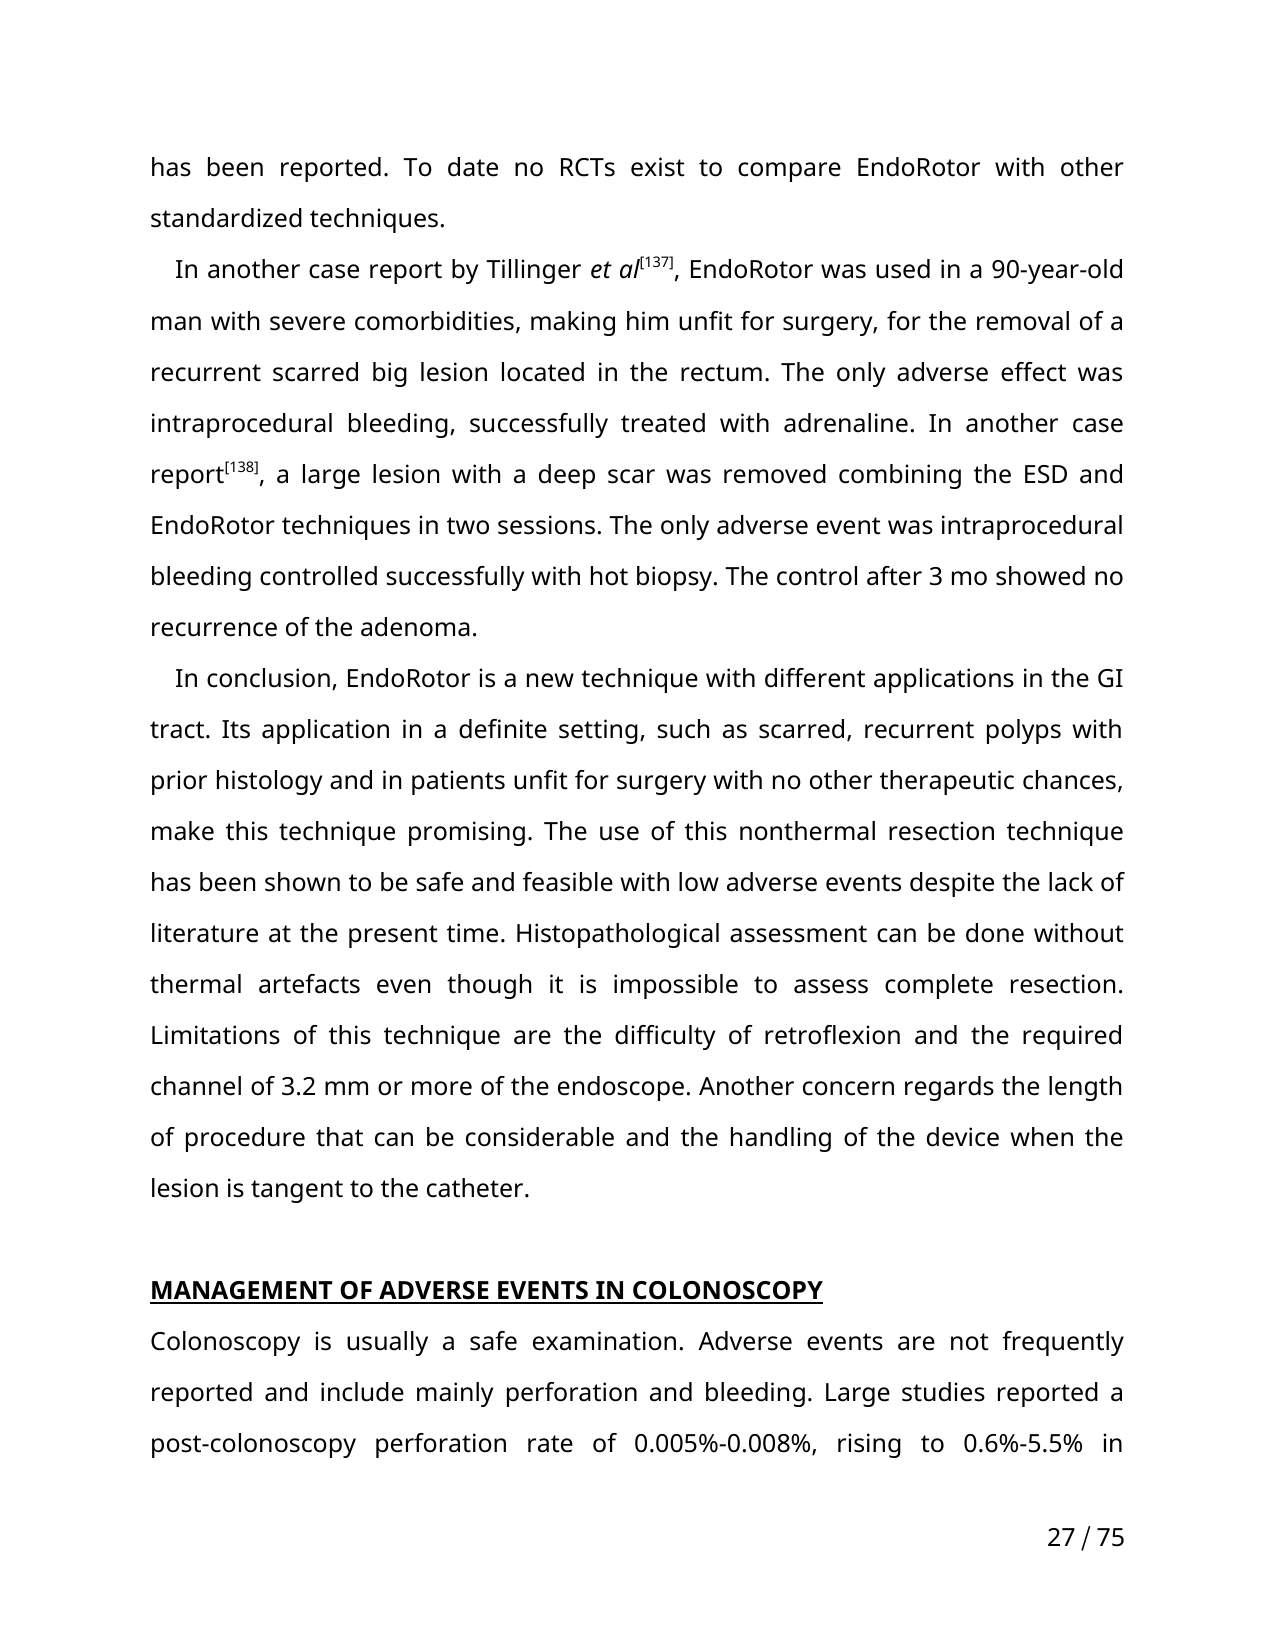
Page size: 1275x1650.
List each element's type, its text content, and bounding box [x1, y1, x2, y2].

text In conclusion, EndoRotor is a new technique with different applications in the GI tract. Its application in a definite setting, such as scarred, recurrent polyps with prior histology and in patients unfit for surgery with no other therapeutic chances, make this technique promising. The use of this nonthermal resection technique has been shown to be safe and feasible with low adverse events despite the lack of literature at the present time. Histopathological assessment can be done without thermal artefacts even though it is impossible to assess complete resection. Limitations of this technique are the difficulty of retroflexion and the required channel of 3.2 mm or more of the endoscope. Another concern regards the length of procedure that can be considerable and the handling of the device when the lesion is tangent to the catheter. [150, 660, 1125, 1205]
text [150, 150, 1125, 235]
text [150, 1324, 1125, 1426]
text In another case report by Tillinger et al[137], EndoRotor was used in a 90-year-old man with severe comorbidities, making him unfit for surgery, for the removal of a recurrent scarred big lesion located in the rectum. The only adverse effect was intraprocedural bleeding, successfully treated with adrenaline. In another case report[138], a large lesion with a deep scar was removed combining the ESD and EndoRotor techniques in two sessions. The only adverse event was intraprocedural bleeding controlled successfully with hot biopsy. The control after 3 mo showed no recurrence of the adenoma. [150, 252, 1125, 643]
text Management of adverse events in colonoscopy [150, 1273, 1125, 1307]
